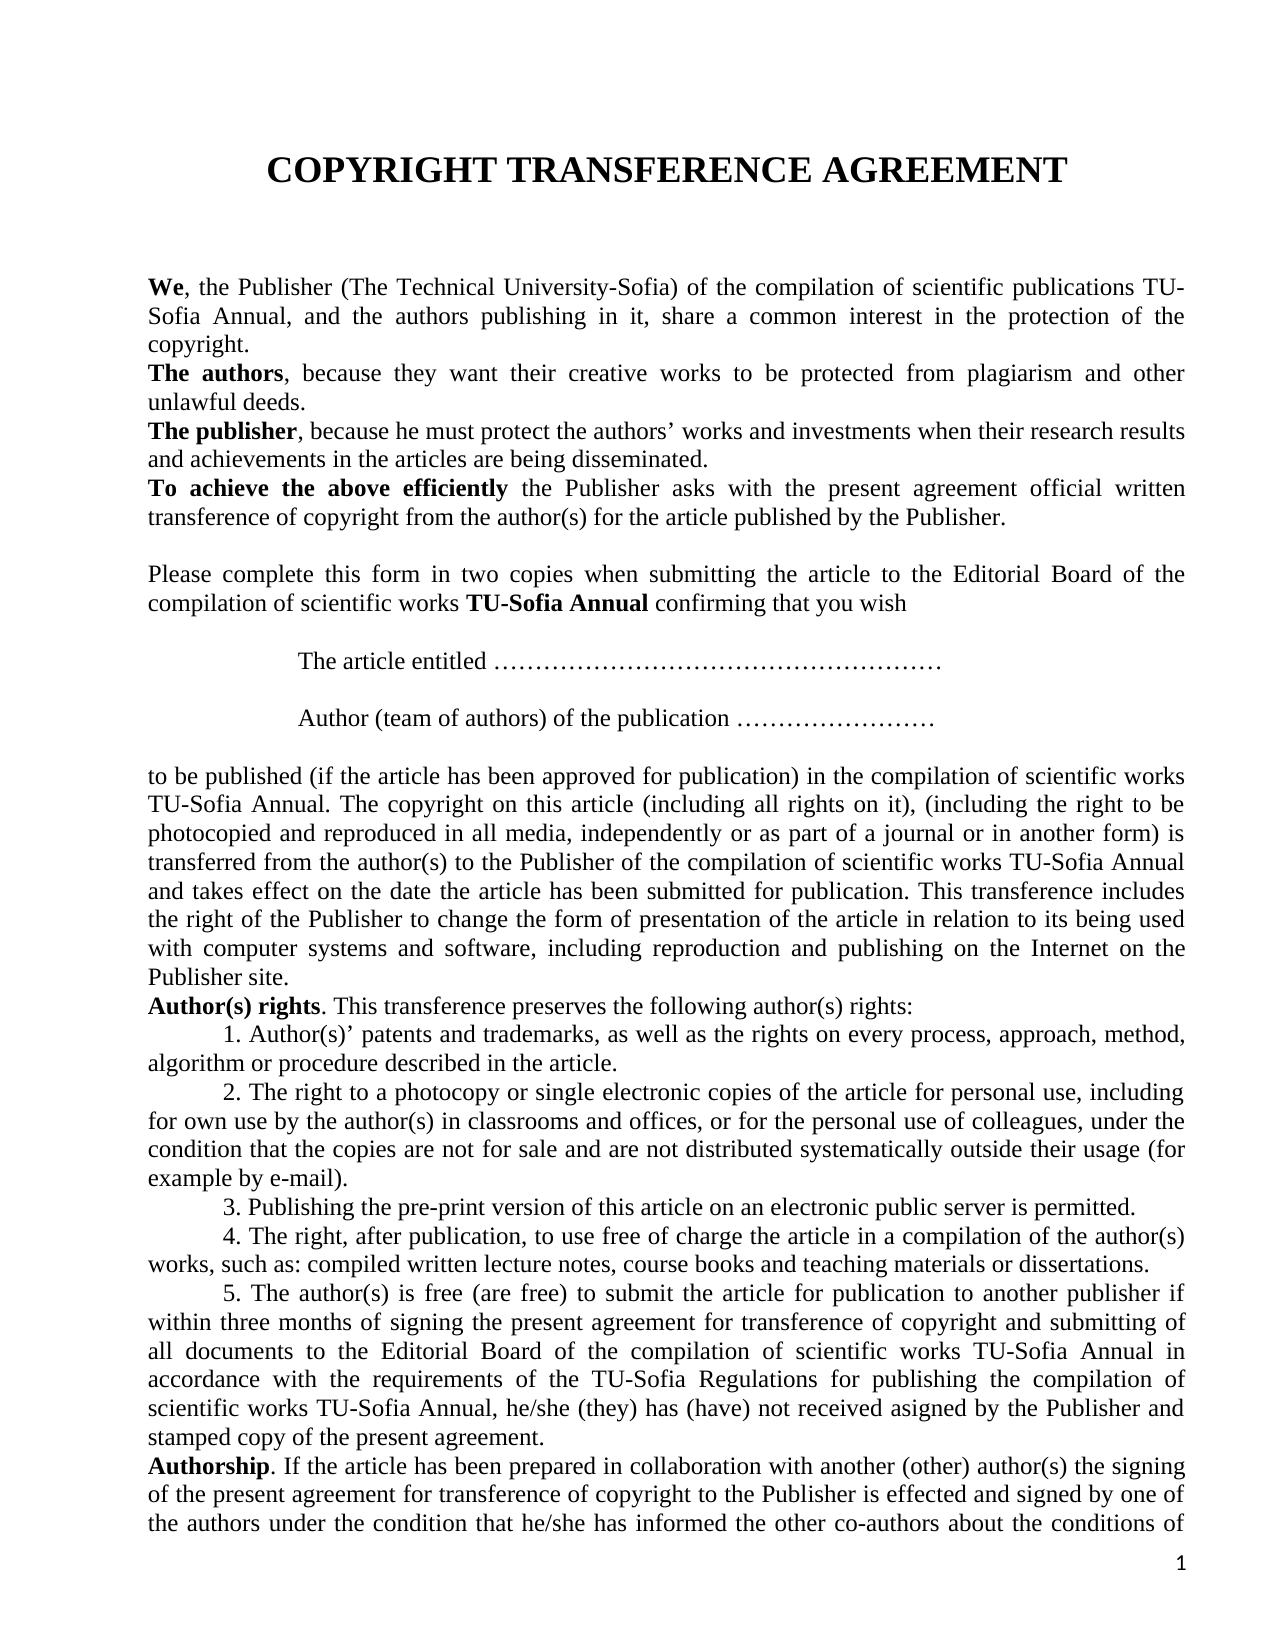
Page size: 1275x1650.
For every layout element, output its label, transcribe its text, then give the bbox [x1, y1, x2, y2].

text to be published (if the article has been approved for publication) in the compilation of scientific works TU-Sofia Annual. The copyright on this article (including all rights on it), (including the right to be photocopied and reproduced in all media, independently or as part of a journal or in another form) is transferred from the author(s) to the Publisher of the compilation of scientific works TU-Sofia Annual and takes effect on the date the article has been submitted for publication. This transference includes the right of the Publisher to change the form of presentation of the article in relation to its being used with computer systems and software, including reproduction and publishing on the Internet on the Publisher site. [148, 761, 1186, 991]
text COPYRIGHT TRANSFERENCE AGREEMENT [148, 148, 1186, 191]
text Author(s) rights. This transference preserves the following author(s) rights: [148, 991, 1186, 1019]
text 1. Author(s)’ patents and trademarks, as well as the rights on every process, approach, method, algorithm or procedure described in the article. [148, 1019, 1186, 1077]
text 5. The author(s) is free (are free) to submit the article for publication to another publisher if within three months of signing the present agreement for transference of copyright and submitting of all documents to the Editorial Board of the compilation of scientific works TU-Sofia Annual in accordance with the requirements of the TU-Sofia Regulations for publishing the compilation of scientific works TU-Sofia Annual, he/she (they) has (have) not received asigned by the Publisher and stamped copy of the present agreement. [148, 1278, 1186, 1451]
text The publisher, because he must protect the authors’ works and investments when their research results and achievements in the articles are being disseminated. [148, 416, 1186, 473]
text To achieve the above efficiently the Publisher asks with the present agreement official written transference of copyright from the author(s) for the article published by the Publisher. [148, 473, 1186, 531]
text The authors, because they want their creative works to be protected from plagiarism and other unlawful deeds. [148, 358, 1186, 416]
text We, the Publisher (The Technical University-Sofia) of the compilation of scientific publications TU-Sofia Annual, and the authors publishing in it, share a common interest in the protection of the copyright. [148, 272, 1186, 358]
text The article entitled ……………………………………………… [223, 646, 1186, 674]
text 2. The right to a photocopy or single electronic copies of the article for personal use, including for own use by the author(s) in classrooms and offices, or for the personal use of colleagues, under the condition that the copies are not for sale and are not distributed systematically outside their usage (for example by e-mail). [148, 1077, 1186, 1192]
text Author (team of authors) of the publication …………………… [298, 703, 1186, 732]
text 3. Publishing the pre-print version of this article on an electronic public server is permitted. [148, 1192, 1186, 1221]
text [148, 1451, 1186, 1537]
text Please complete this form in two copies when submitting the article to the Editorial Board of the compilation of scientific works TU-Sofia Annual confirming that you wish [148, 559, 1186, 617]
text 4. The right, after publication, to use free of charge the article in a compilation of the author(s) works, such as: compiled written lecture notes, course books and teaching materials or dissertations. [148, 1221, 1186, 1278]
